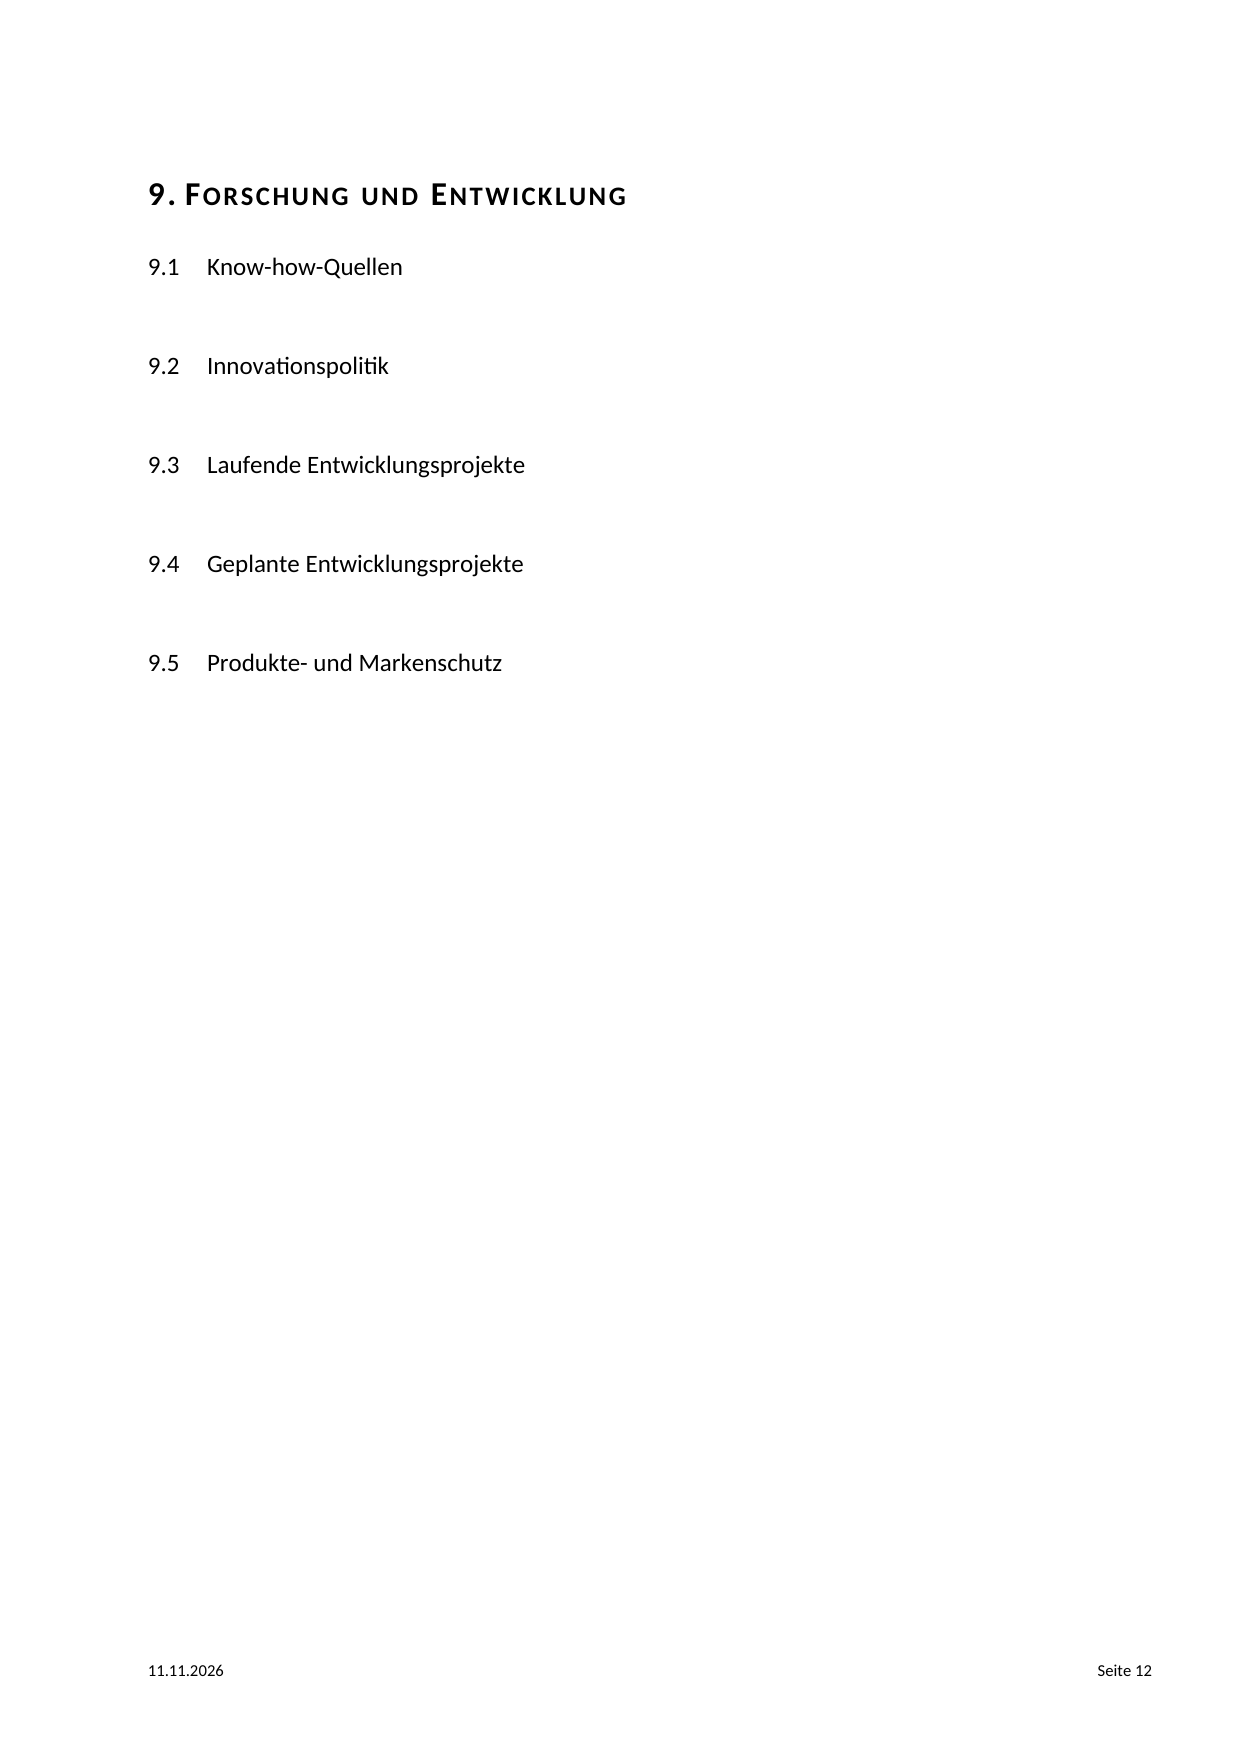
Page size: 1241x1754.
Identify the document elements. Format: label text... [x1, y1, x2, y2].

subtitle Innovationspolitik [148, 350, 1152, 380]
subtitle Geplante Entwicklungsprojekte [148, 548, 1152, 578]
subtitle Know-how-Quellen [148, 251, 1152, 281]
subtitle Produkte- und Markenschutz [148, 647, 1152, 677]
subtitle Laufende Entwicklungsprojekte [148, 449, 1152, 479]
subtitle Forschung und Entwicklung [148, 173, 1152, 213]
